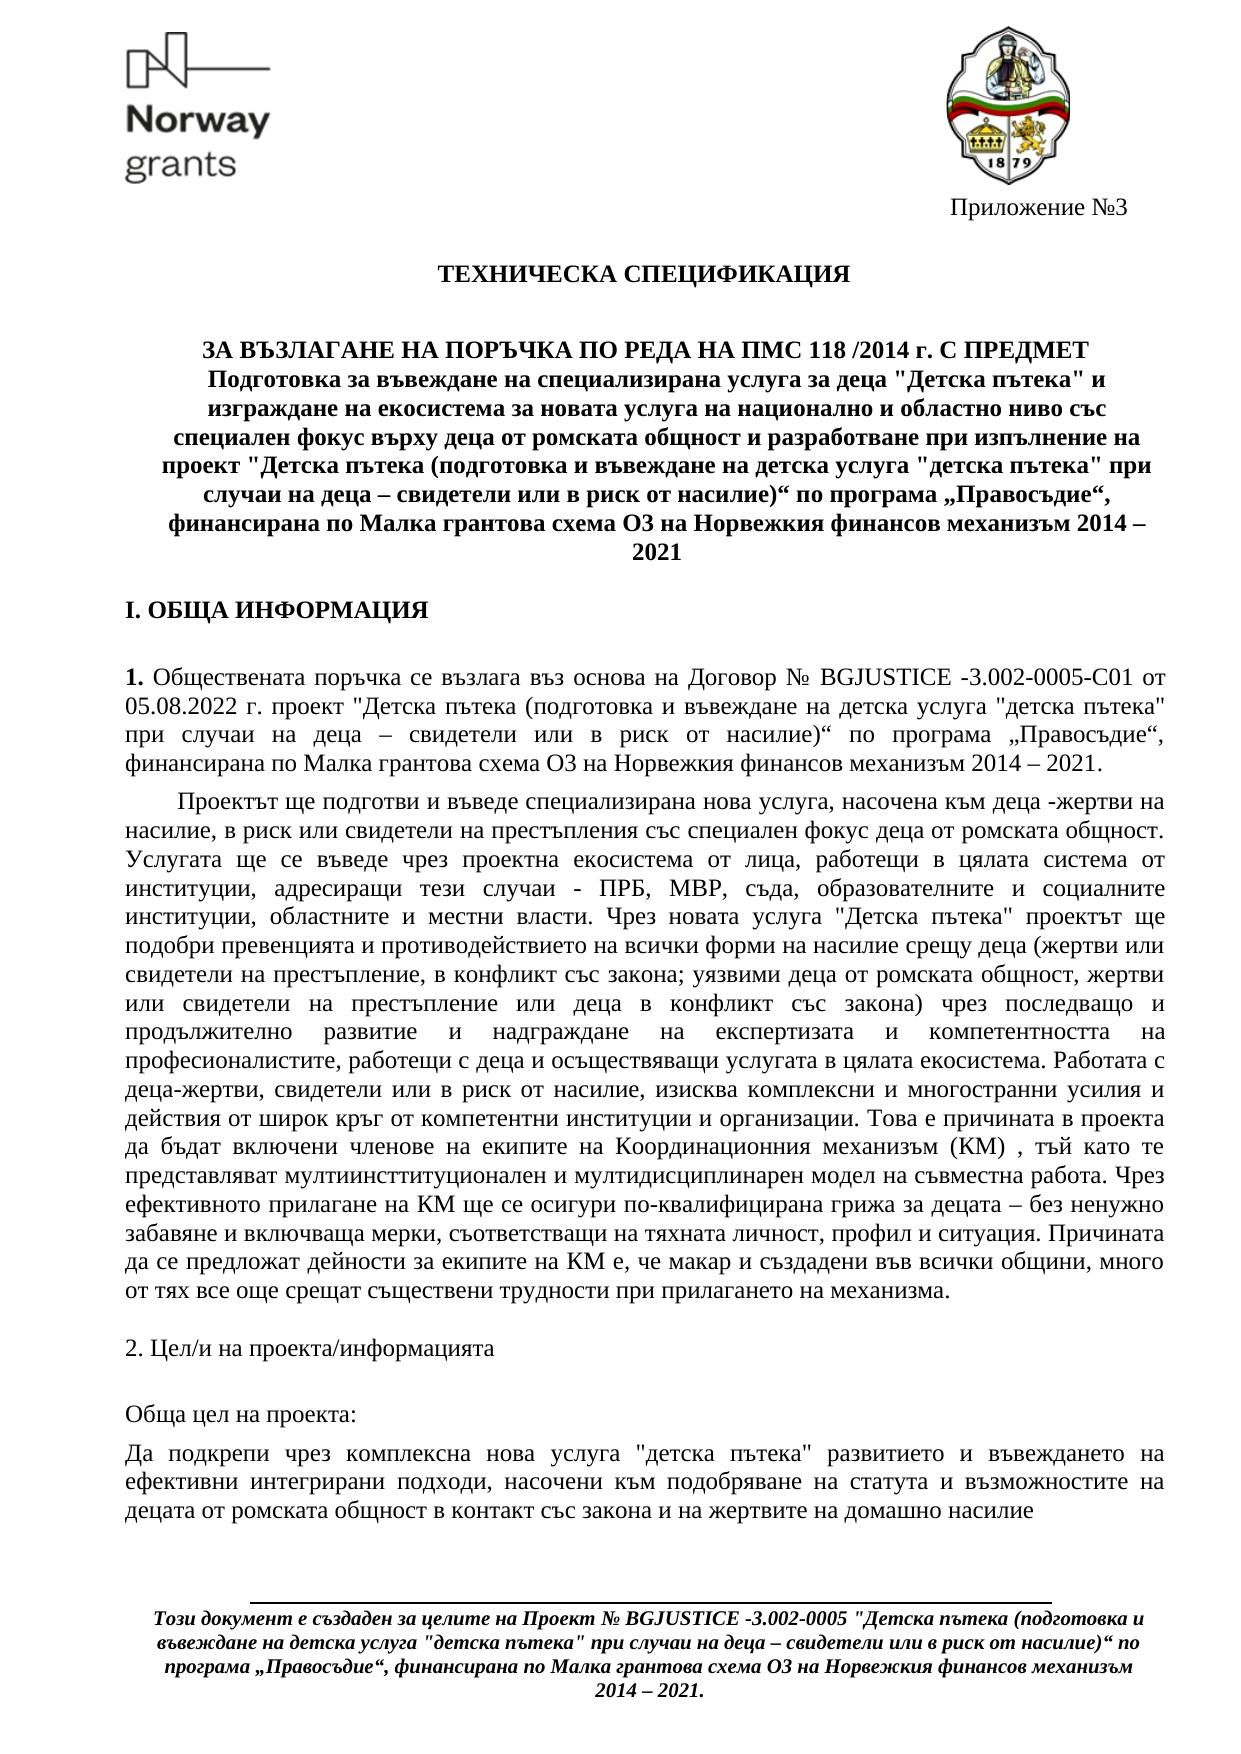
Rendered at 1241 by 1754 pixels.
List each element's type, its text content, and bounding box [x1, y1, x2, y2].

picture [946, 26, 1070, 185]
text Проектът ще подготви и въведе специализирана нова услуга, насочена към деца -жертви на насилие, в риск или свидетели на престъпления със специален фокус деца от ромската общност. Услугата ще се въведе чрез проектна екосистема от лица, работещи в цялата система от институции, адресиращи тези случаи - ПРБ, МВР, съда, образователните и социалните институции, областните и местни власти. Чрез новата услуга "Детска пътека" проектът ще подобри превенцията и противодействието на всички форми на насилие срещу деца (жертви или свидетели на престъпление, в конфликт със закона; уязвими деца от ромската общност, жертви или свидетели на престъпление или деца в конфликт със закона) чрез последващо и продължително развитие и надграждане на експертизата и компетентността на професионалистите, работещи с деца и осъществяващи услугата в цялата екосистема. Работата с деца-жертви, свидетели или в риск от насилие, изисква комплексни и многостранни усилия и действия от широк кръг от компетентни институции и организации. Това е причината в проекта да бъдат включени членове на екипите на Координационния механизъм (КМ) , тъй като те представляват мултиинсттитуционален и мултидисциплинарен модел на съвместна работа. Чрез ефективното прилагане на КМ ще се осигури по-квалифицирана грижа за децата – без ненужно забавяне и включваща мерки, съответстващи на тяхната личност, профил и ситуация. Причината да се предложат дейности за екипите на КM е, че макар и създадени във всички общини, много от тях все още срещат съществени трудности при прилагането на механизма. [125, 786, 1166, 1304]
text I. ОБЩА ИНФОРМАЦИЯ [125, 595, 1166, 624]
subtitle ТЕХНИЧЕСКА СПЕЦИФИКАЦИЯ [272, 259, 1015, 288]
text 1. Обществената поръчка се възлага въз основа на Договор № BGJUSTICE -3.002-0005-C01 от 05.08.2022 г. проект "Детска пътека (подготовка и въвеждане на детска услуга "детска пътека" при случаи на деца – свидетели или в риск от насилие)“ по програма „Правосъдие“, финансирана по Малка грантова схема O3 на Норвежкия финансов механизъм 2014 – 2021. [125, 662, 1166, 777]
text 2. Цел/и на проекта/информацията [125, 1333, 1166, 1361]
text Да подкрепи чрез комплексна нова услуга "детска пътека" развитието и въвеждането на ефективни интегрирани подходи, насочени към подобряване на статута и възможностите на децата от ромската общност в контакт със закона и на жертвите на домашно насилие [125, 1438, 1166, 1524]
text Подготовка за въвеждане на специализирана услуга за деца "Детска пътека" и изграждане на екосистема за новата услуга на национално и областно ниво със специален фокус върху деца от ромската общност и разработване при изпълнение на проект "Детска пътека (подготовка и въвеждане на детска услуга "детска пътека" при случаи на деца – свидетели или в риск от насилие)“ по програма „Правосъдие“, финансирана по Малка грантова схема O3 на Норвежкия финансов механизъм 2014 – 2021 [147, 364, 1166, 566]
text Приложение №3 [125, 192, 1166, 221]
picture [125, 32, 272, 185]
text Обща цел на проекта: [125, 1399, 1166, 1428]
text ЗА ВЪЗЛАГАНЕ НА ПОРЪЧКА ПО РЕДА НА ПМС 118 /2014 г. С ПРЕДМЕТ [125, 336, 1166, 364]
